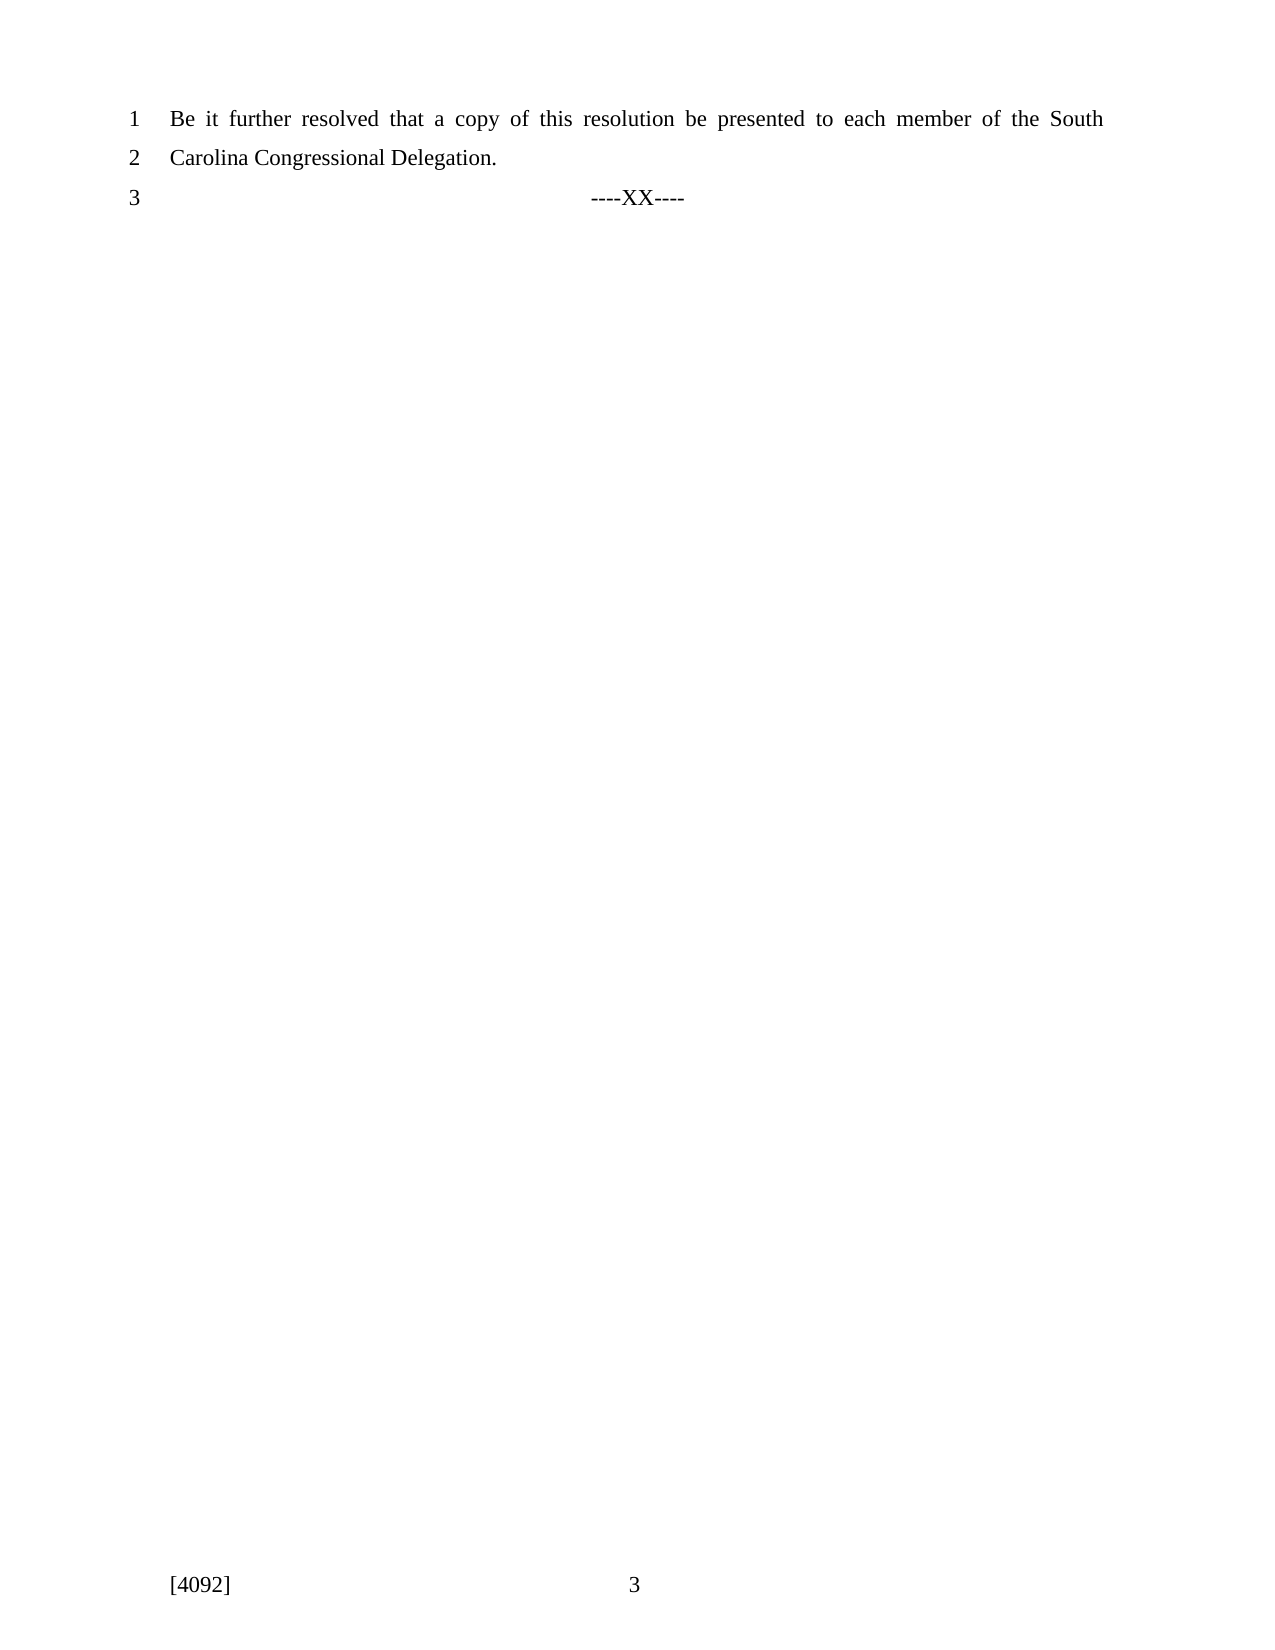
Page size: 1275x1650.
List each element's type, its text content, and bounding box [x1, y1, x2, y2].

text Be it further resolved that a copy of this resolution be presented to each member of the South Carolina Congressional Delegation. [169, 105, 1106, 171]
text ----XX---- [169, 184, 1106, 210]
